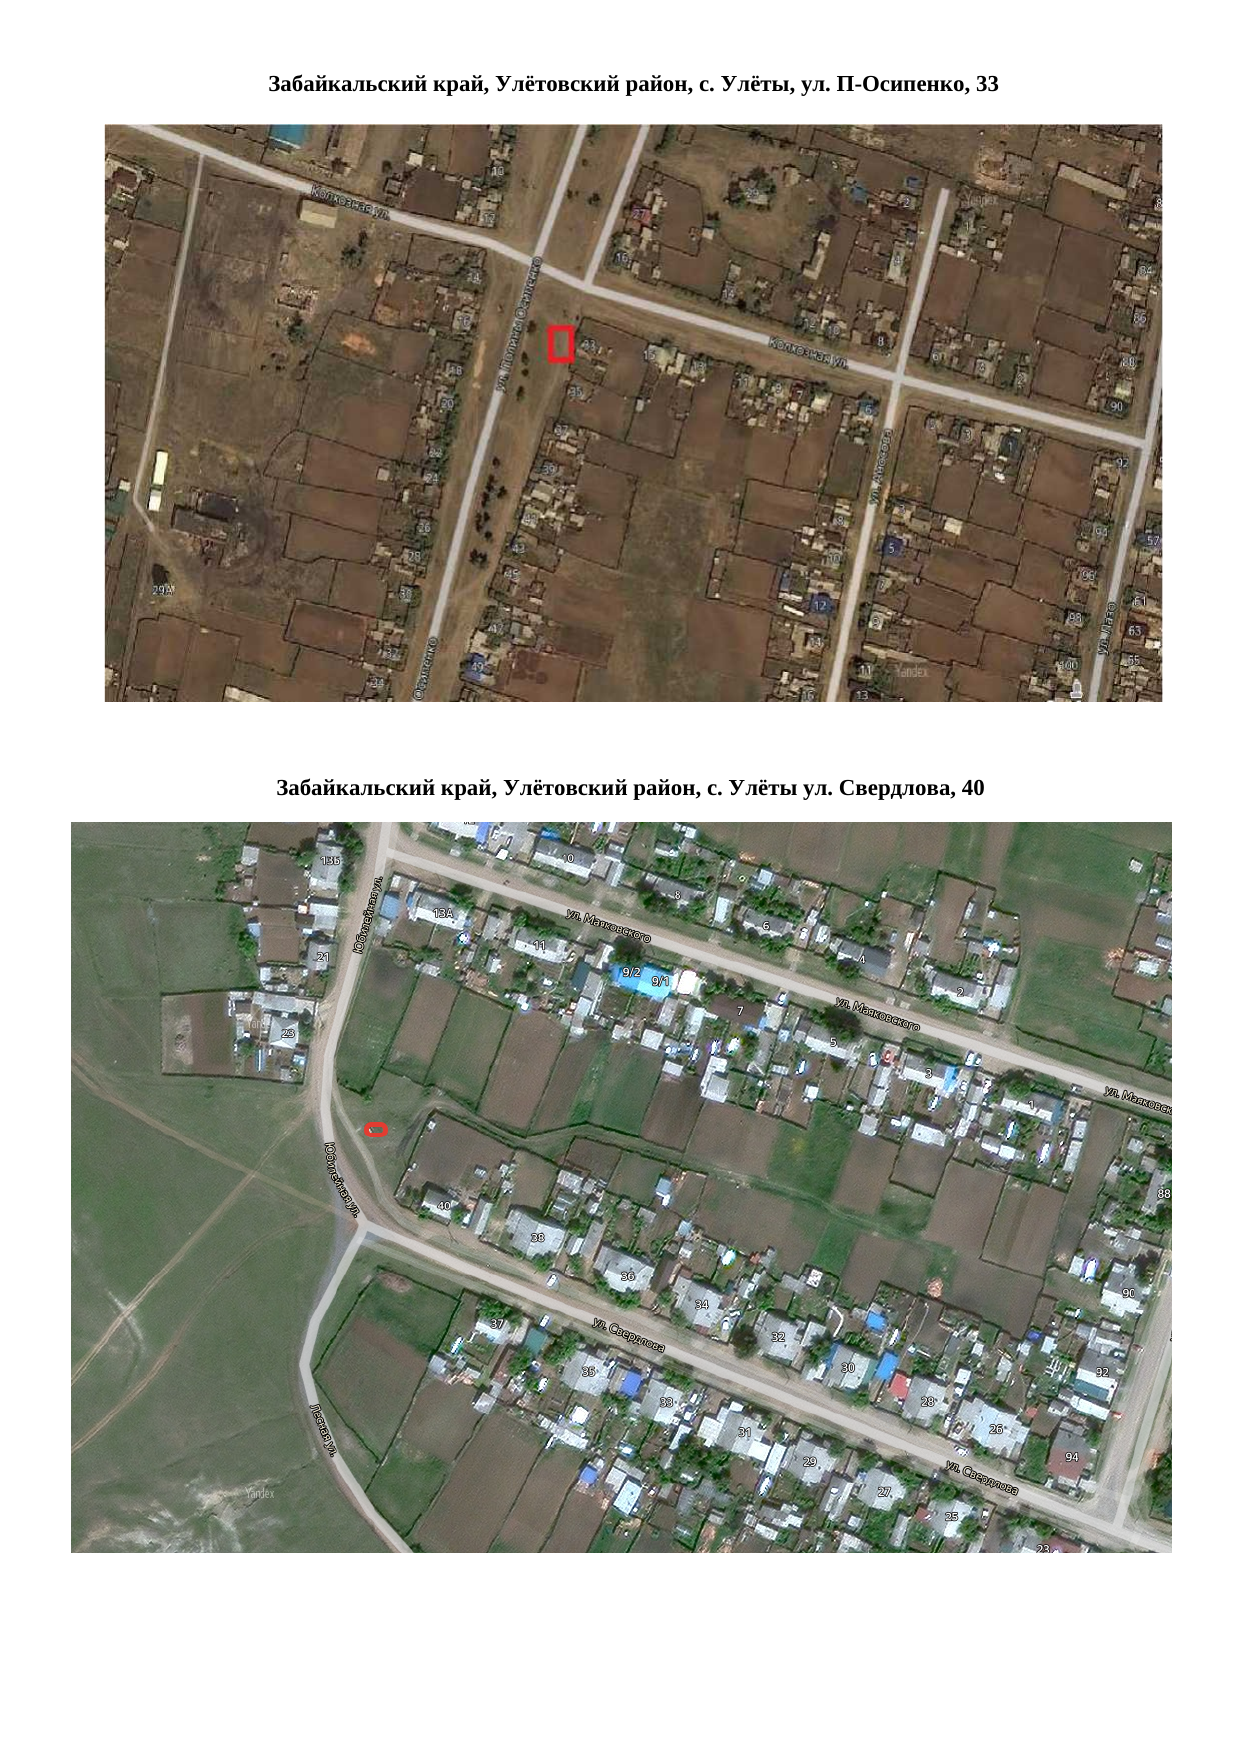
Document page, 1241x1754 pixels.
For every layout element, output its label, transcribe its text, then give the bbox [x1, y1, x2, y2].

picture [104, 124, 1163, 702]
text Забайкальский край, Улётовский район, с. Улёты, ул. П-Осипенко, 33 [268, 70, 999, 96]
text Забайкальский край, Улётовский район, с. Улёты ул. Свердлова, 40 [276, 774, 985, 800]
picture [71, 822, 1172, 1553]
